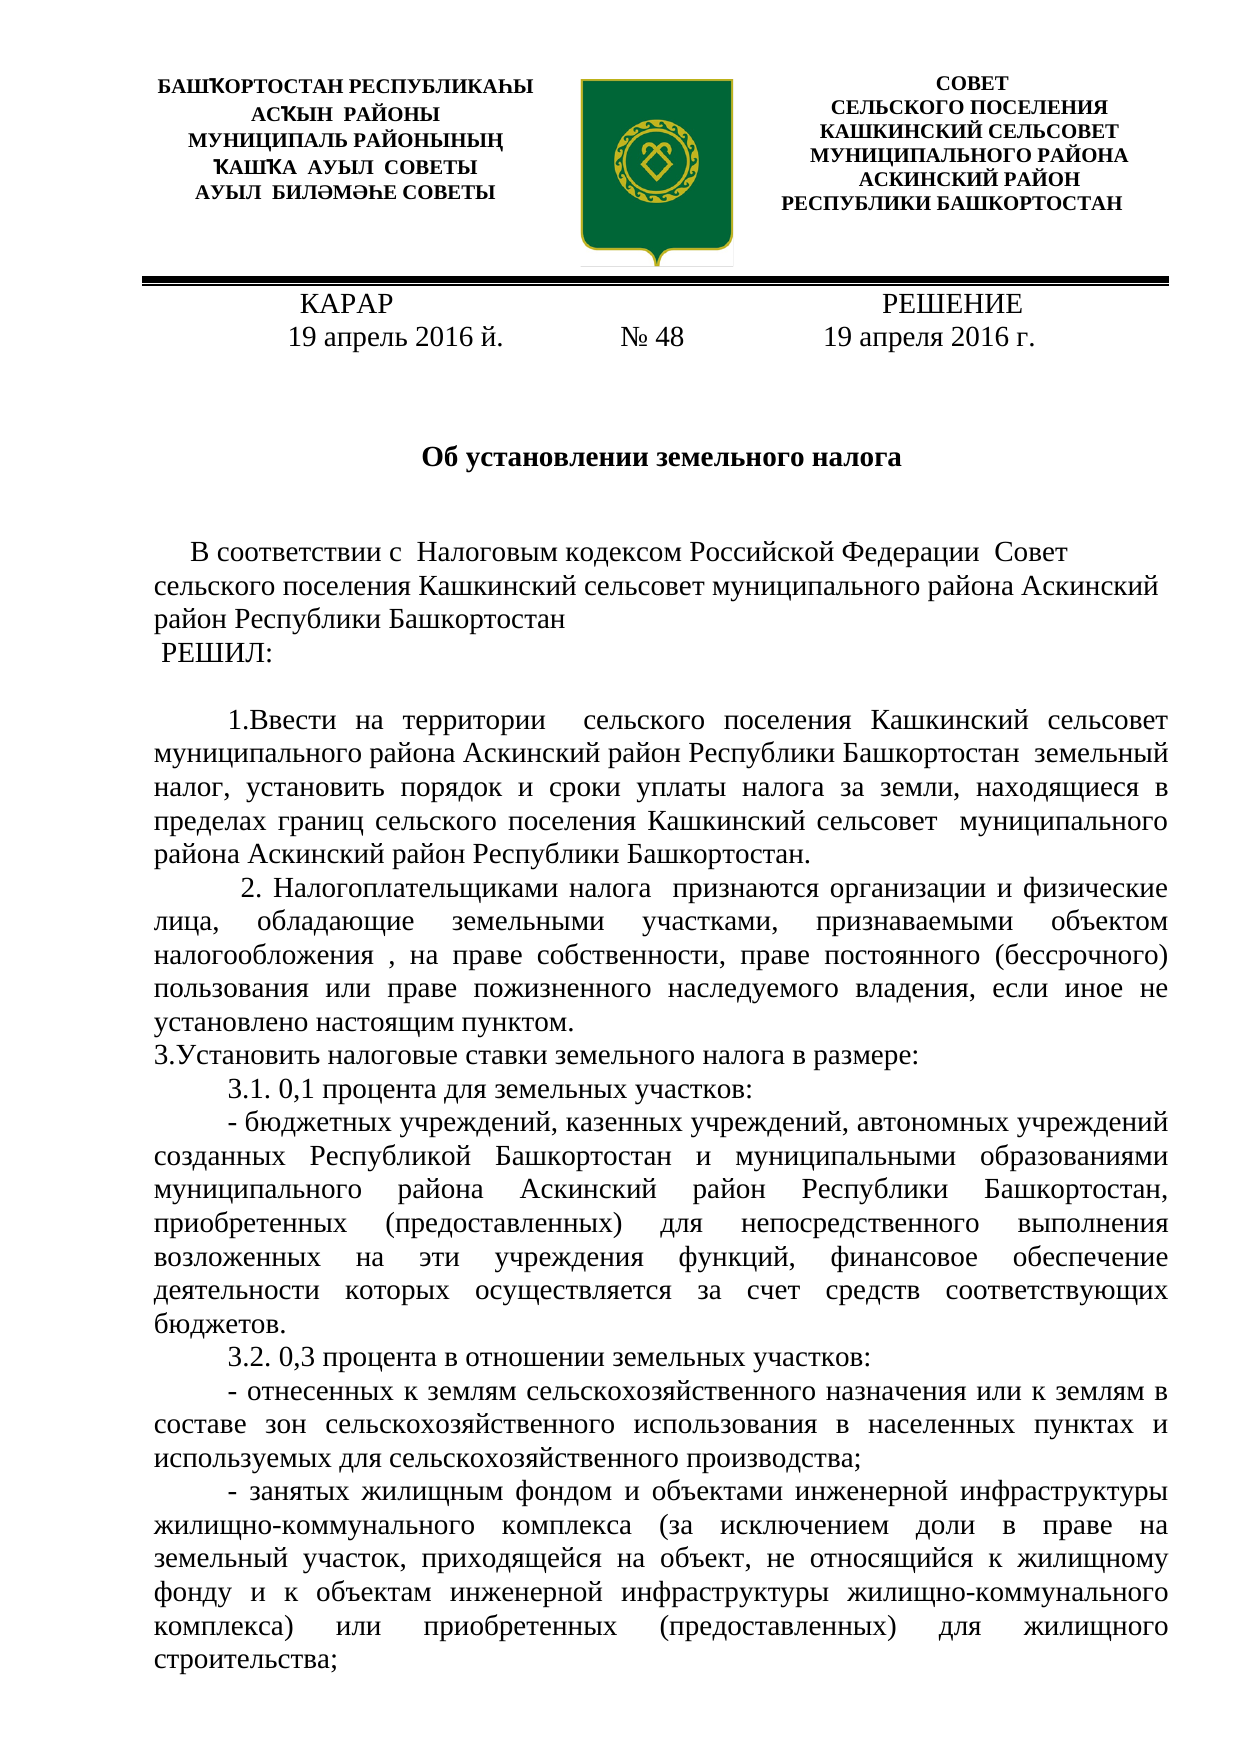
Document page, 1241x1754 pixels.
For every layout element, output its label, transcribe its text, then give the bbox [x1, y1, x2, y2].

text КАРАР РЕШЕНИЕ [153, 286, 1169, 319]
text В соответствии с Налоговым кодексом Российской Федерации Совет сельского поселения Кашкинский сельсовет муниципального района Аскинский район Республики Башкортостан [153, 534, 1169, 635]
text - бюджетных учреждений, казенных учреждений, автономных учреждений созданных Республикой Башкортостан и муниципальными образованиями муниципального района Аскинский район Республики Башкортостан, приобретенных (предоставленных) для непосредственного выполнения возложенных на эти учреждения функций, финансовое обеспечение деятельности которых осуществляется за счет средств соответствующих бюджетов. [153, 1104, 1169, 1339]
picture [580, 79, 734, 267]
text 3.Установить налоговые ставки земельного налога в размере: [153, 1037, 1169, 1071]
text - занятых жилищным фондом и объектами инженерной инфраструктуры жилищно-коммунального комплекса (за исключением доли в праве на земельный участок, приходящейся на объект, не относящийся к жилищному фонду и к объектам инженерной инфраструктуры жилищно-коммунального комплекса) или приобретенных (предоставленных) для жилищного строительства; [153, 1473, 1169, 1675]
text - отнесенных к землям сельскохозяйственного назначения или к землям в составе зон сельскохозяйственного использования в населенных пунктах и используемых для сельскохозяйственного производства; [153, 1373, 1169, 1473]
table_header СОВЕТ СЕЛЬСКОГО ПОСЕЛЕНИЯ КАШКИНСКИЙ СЕЛЬСОВЕТ МУНИЦИПАЛЬНОГО РАЙОНА АСКИНСКИЙ РАЙОН РЕСПУБЛИКИ БАШКОРТОСТАН [770, 71, 1169, 276]
text 19 апрель 2016 й. № 48 19 апреля 2016 г. [153, 319, 1169, 353]
text 3.2. 0,3 процента в отношении земельных участков: [153, 1339, 1169, 1373]
text 3.1. 0,1 процента для земельных участков: [153, 1071, 1169, 1104]
table_header [548, 71, 770, 276]
text 2. Налогоплательщиками налога признаются организации и физические лица, обладающие земельными участками, признаваемыми объектом налогообложения , на праве собственности, праве постоянного (бессрочного) пользования или праве пожизненного наследуемого владения, если иное не установлено настоящим пунктом. [153, 870, 1169, 1037]
table_header БАШҠОРТОСТАН РЕСПУБЛИКАҺЫ АСҠЫН РАЙОНЫ МУНИЦИПАЛЬ РАЙОНЫНЫҢ ҠАШҠА АУЫЛ СОВЕТЫ АУЫЛ БИЛӘМӘҺЕ СОВЕТЫ [142, 71, 548, 276]
text РЕШИЛ: [153, 635, 1169, 668]
title Об установлении земельного налога [153, 439, 1169, 473]
title 1.Ввести на территории сельского поселения Кашкинский сельсовет муниципального района Аскинский район Республики Башкортостан земельный налог, установить порядок и сроки уплаты налога за земли, находящиеся в пределах границ сельского поселения Кашкинский сельсовет муниципального района Аскинский район Республики Башкортостан. [153, 702, 1169, 870]
